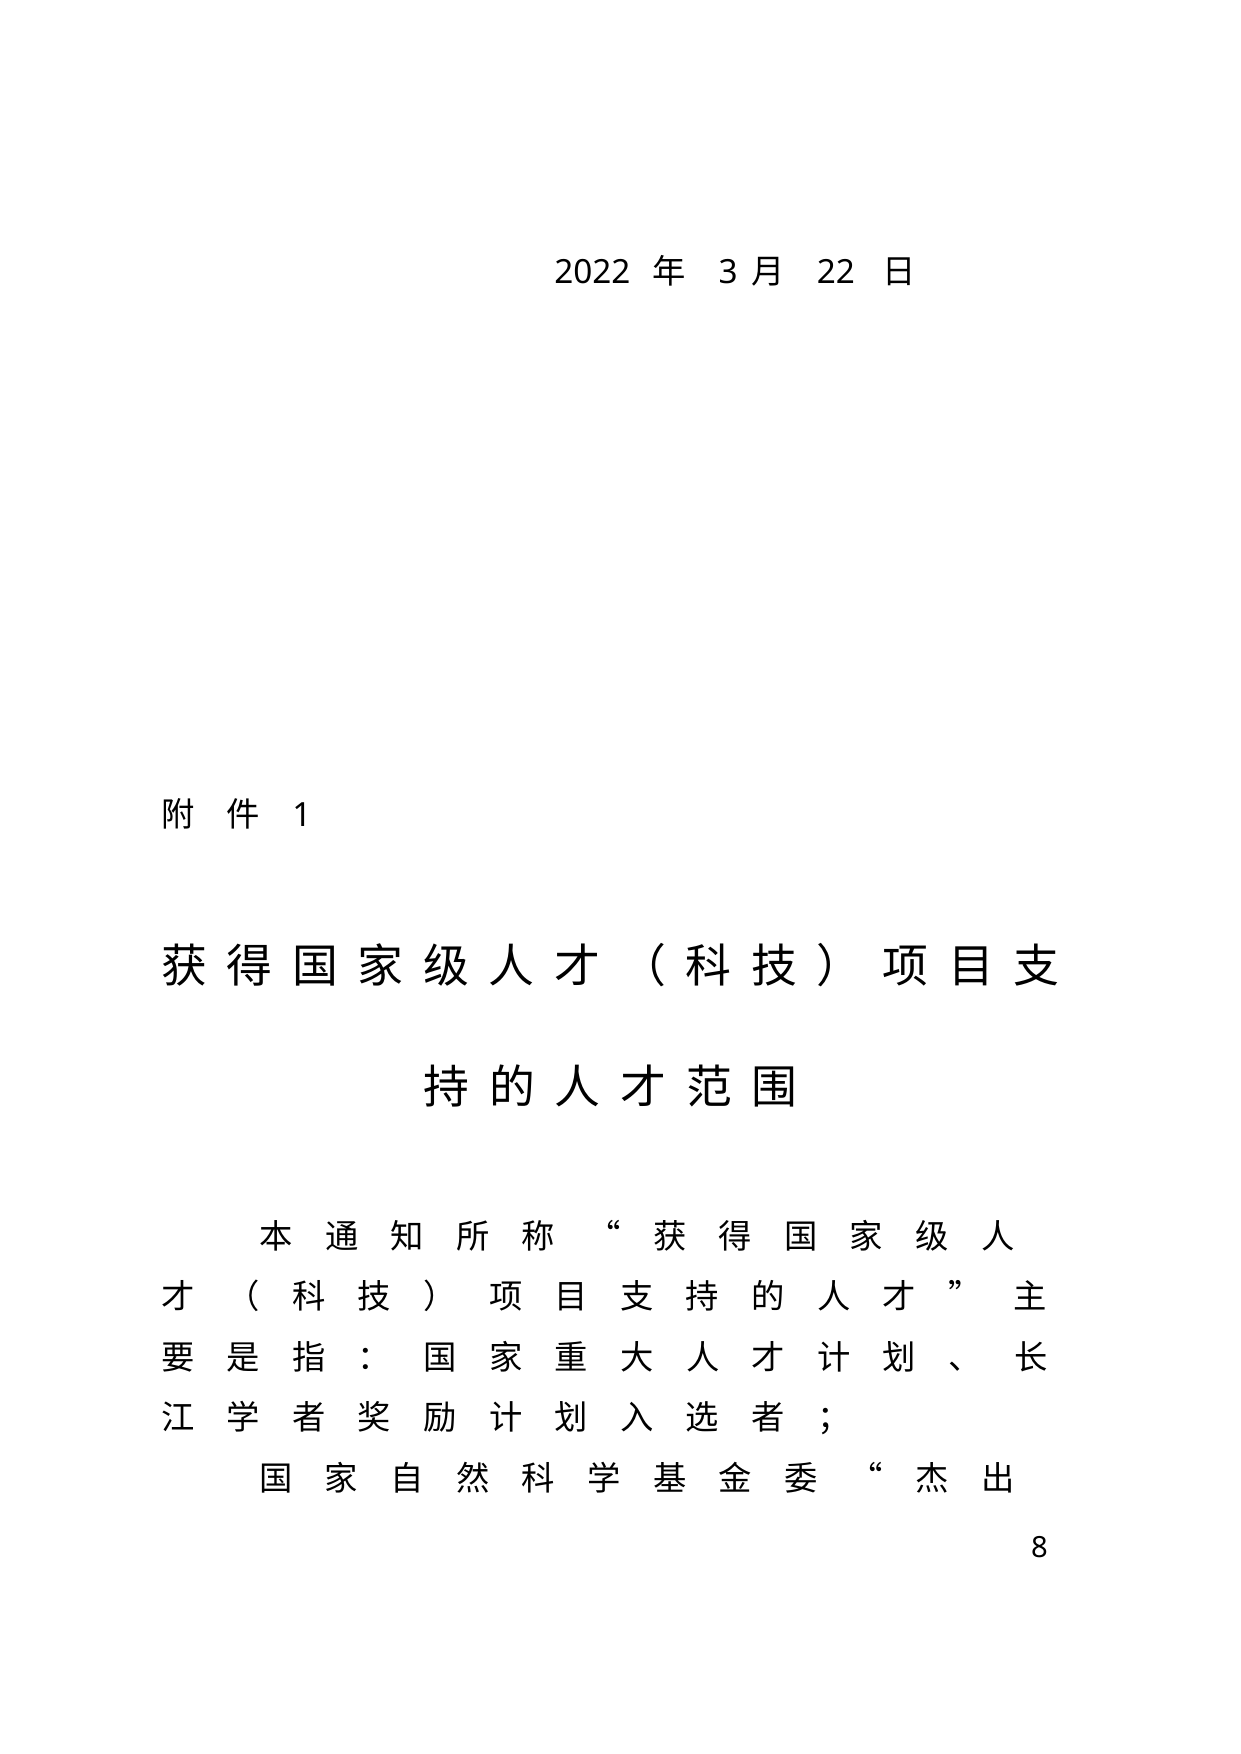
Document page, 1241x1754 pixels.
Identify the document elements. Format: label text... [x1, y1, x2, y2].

text 2022年3月22日 [161, 239, 948, 299]
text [161, 1445, 1079, 1506]
text 本通知所称“获得国家级人才（科技）项目支持的人才”主要是指：国家重大人才计划、长江学者奖励计划入选者； [161, 1204, 1079, 1445]
text 获得国家级人才（科技）项目支持的人才范围 [161, 902, 1079, 1144]
text 附件1 [161, 782, 1079, 842]
